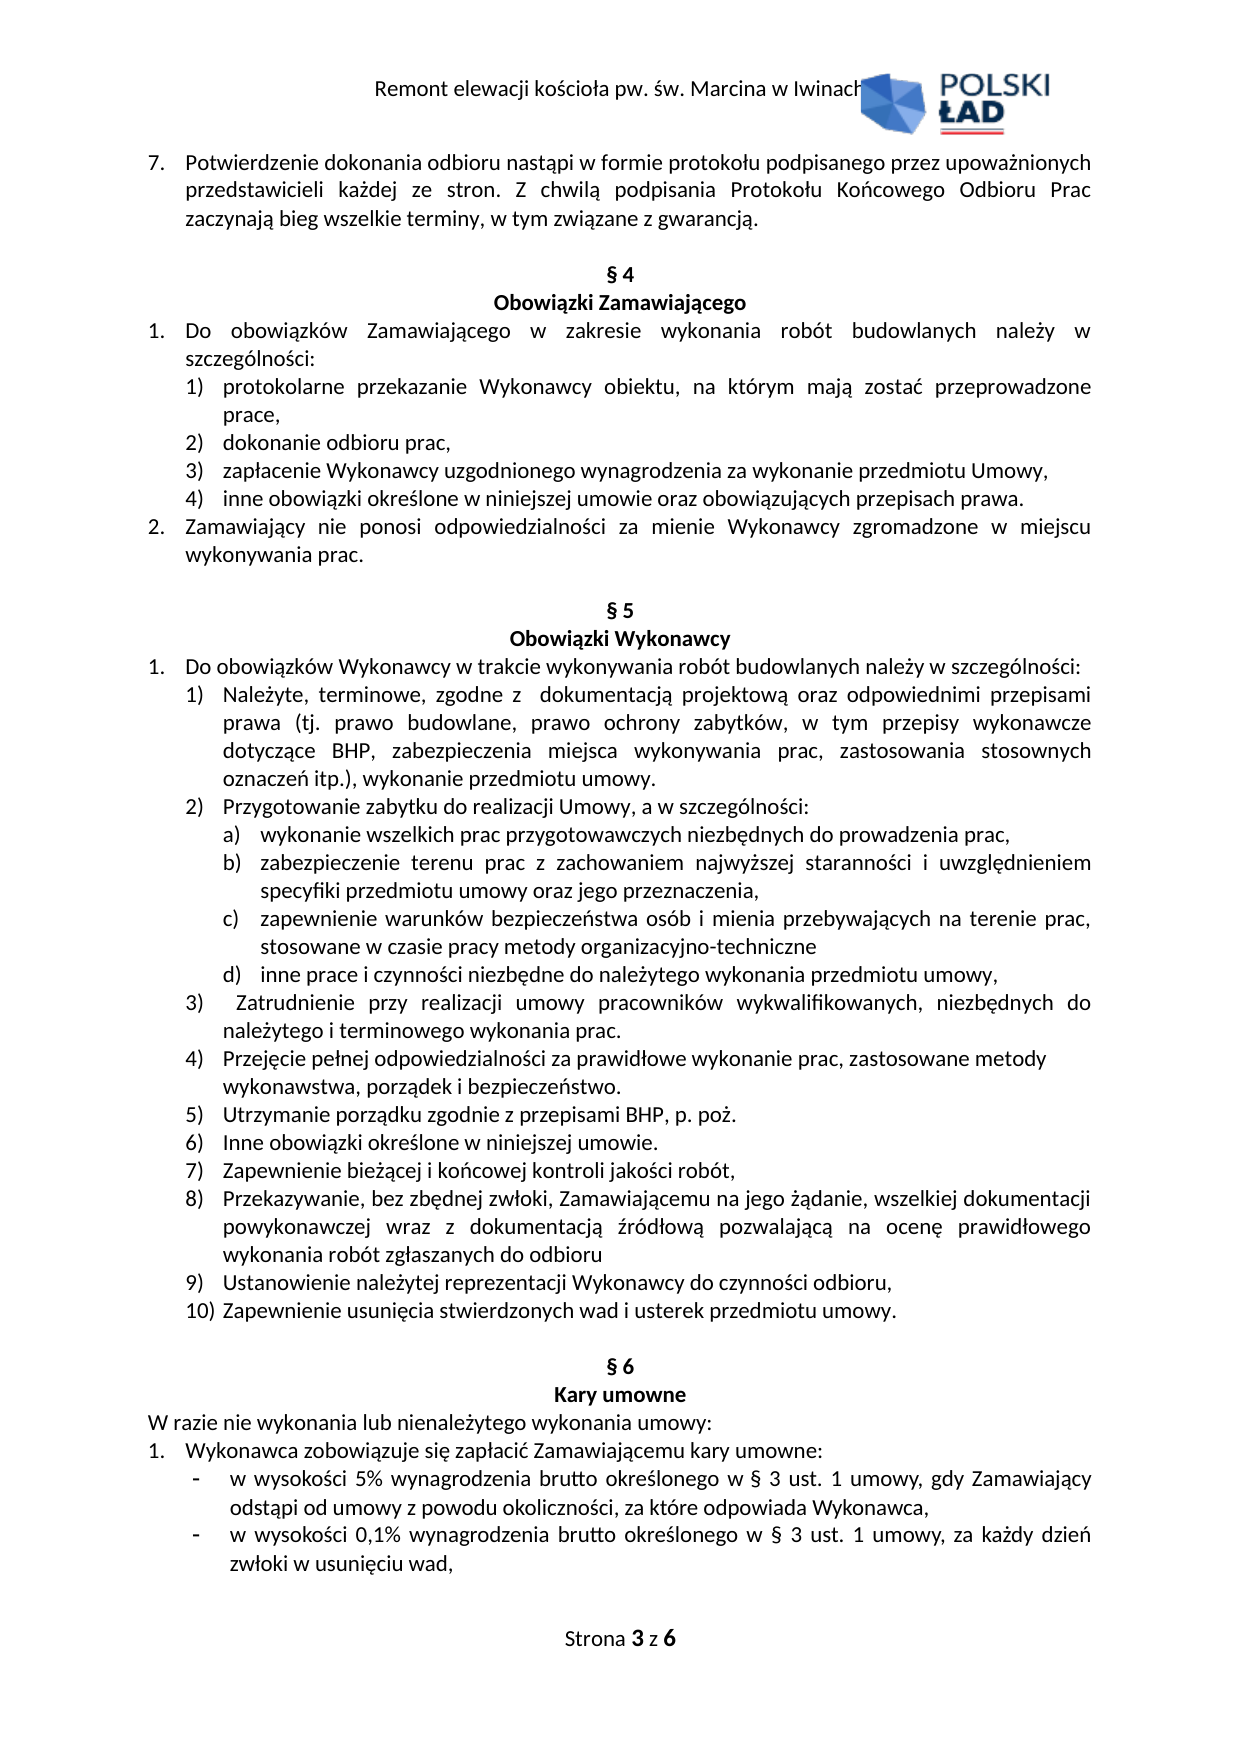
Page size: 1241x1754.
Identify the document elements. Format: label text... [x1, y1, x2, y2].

list Ustanowienie należytej reprezentacji Wykonawcy do czynności odbioru, [185, 1268, 1093, 1296]
list w wysokości 0,1% wynagrodzenia brutto określonego w § 3 ust. 1 umowy, za każdy dzień zwłoki w usunięciu wad, [192, 1521, 1093, 1577]
list Należyte, terminowe, zgodne z dokumentacją projektową oraz odpowiednimi przepisami prawa (tj. prawo budowlane, prawo ochrony zabytków, w tym przepisy wykonawcze dotyczące BHP, zabezpieczenia miejsca wykonywania prac, zastosowania stosownych oznaczeń itp.), wykonanie przedmiotu umowy. [185, 680, 1093, 792]
list inne obowiązki określone w niniejszej umowie oraz obowiązujących przepisach prawa. [185, 484, 1093, 512]
list Przejęcie pełnej odpowiedzialności za prawidłowe wykonanie prac, zastosowane metody wykonawstwa, porządek i bezpieczeństwo. [185, 1044, 1093, 1100]
list Do obowiązków Wykonawcy w trakcie wykonywania robót budowlanych należy w szczególności: [148, 652, 1093, 680]
list w wysokości 5% wynagrodzenia brutto określonego w § 3 ust. 1 umowy, gdy Zamawiający odstąpi od umowy z powodu okoliczności, za które odpowiada Wykonawca, [192, 1464, 1093, 1521]
list protokolarne przekazanie Wykonawcy obiektu, na którym mają zostać przeprowadzone prace, [185, 372, 1093, 428]
list Utrzymanie porządku zgodnie z przepisami BHP, p. poż. [185, 1100, 1093, 1128]
text Obowiązki Wykonawcy [148, 624, 1093, 652]
list Przekazywanie, bez zbędnej zwłoki, Zamawiającemu na jego żądanie, wszelkiej dokumentacji powykonawczej wraz z dokumentacją źródłową pozwalającą na ocenę prawidłowego wykonania robót zgłaszanych do odbioru [185, 1184, 1093, 1268]
text Obowiązki Zamawiającego [148, 288, 1093, 316]
list Zamawiający nie ponosi odpowiedzialności za mienie Wykonawcy zgromadzone w miejscu wykonywania prac. [148, 512, 1093, 568]
picture [859, 73, 1051, 135]
list Inne obowiązki określone w niniejszej umowie. [185, 1128, 1093, 1156]
list zapewnienie warunków bezpieczeństwa osób i mienia przebywających na terenie prac, stosowane w czasie pracy metody organizacyjno-techniczne [223, 904, 1093, 960]
text § 4 [148, 260, 1093, 288]
text W razie nie wykonania lub nienależytego wykonania umowy: [148, 1408, 1093, 1437]
list Do obowiązków Zamawiającego w zakresie wykonania robót budowlanych należy w szczególności: [148, 316, 1093, 372]
list Wykonawca zobowiązuje się zapłacić Zamawiającemu kary umowne: [148, 1437, 1093, 1464]
list wykonanie wszelkich prac przygotowawczych niezbędnych do prowadzenia prac, [223, 820, 1093, 848]
list zapłacenie Wykonawcy uzgodnionego wynagrodzenia za wykonanie przedmiotu Umowy, [185, 456, 1093, 484]
list inne prace i czynności niezbędne do należytego wykonania przedmiotu umowy, [223, 960, 1093, 988]
list zabezpieczenie terenu prac z zachowaniem najwyższej staranności i uwzględnieniem specyfiki przedmiotu umowy oraz jego przeznaczenia, [223, 848, 1093, 904]
list Zapewnienie usunięcia stwierdzonych wad i usterek przedmiotu umowy. [185, 1296, 1093, 1324]
list Przygotowanie zabytku do realizacji Umowy, a w szczególności: [185, 792, 1093, 820]
list Potwierdzenie dokonania odbioru nastąpi w formie protokołu podpisanego przez upoważnionych przedstawicieli każdej ze stron. Z chwilą podpisania Protokołu Końcowego Odbioru Prac zaczynają bieg wszelkie terminy, w tym związane z gwarancją. [148, 148, 1093, 232]
text § 5 [148, 596, 1093, 624]
list dokonanie odbioru prac, [185, 428, 1093, 456]
list Zatrudnienie przy realizacji umowy pracowników wykwalifikowanych, niezbędnych do należytego i terminowego wykonania prac. [185, 988, 1093, 1044]
text § 6 [148, 1352, 1093, 1381]
text Kary umowne [148, 1381, 1093, 1408]
list Zapewnienie bieżącej i końcowej kontroli jakości robót, [185, 1156, 1093, 1184]
